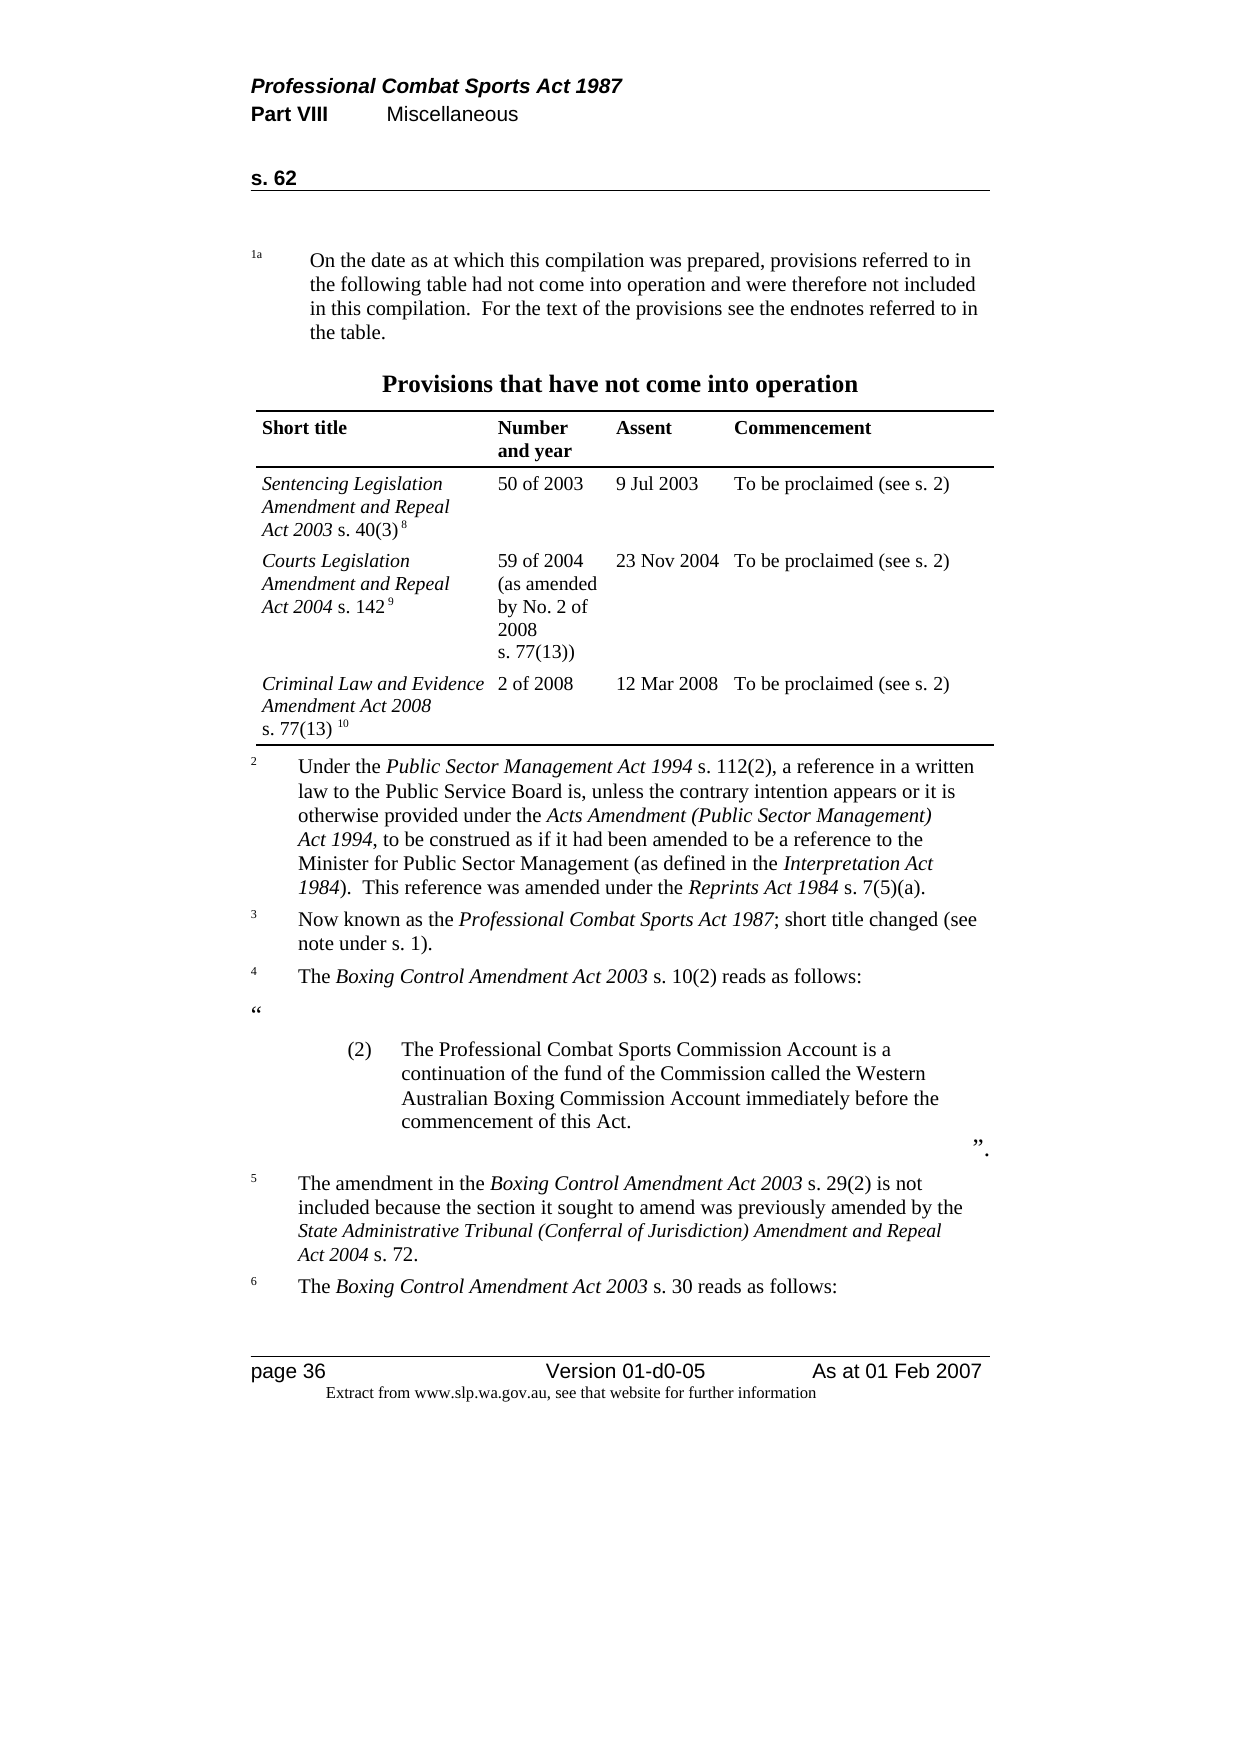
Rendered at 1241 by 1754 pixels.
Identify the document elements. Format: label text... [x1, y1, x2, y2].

table_cell Criminal Law and Evidence Amendment Act 2008 s. 77(13) 10 [256, 667, 492, 744]
table_cell Sentencing Legislation Amendment and Repeal Act 2003 s. 40(3) 8 [256, 468, 492, 545]
table_cell Courts Legislation Amendment and Repeal Act 2004 s. 142 9 [256, 545, 492, 667]
table_cell To be proclaimed (see s. 2) [728, 667, 994, 744]
text “ [251, 1000, 990, 1029]
table_cell 59 of 2004 (as amended by No. 2 of 2008 s. 77(13)) [492, 545, 610, 667]
table_cell To be proclaimed (see s. 2) [728, 468, 994, 545]
table_cell To be proclaimed (see s. 2) [728, 545, 994, 667]
text 5 The amendment in the Boxing Control Amendment Act 2003 s. 29(2) is not included because the section it sought to amend was previously amended by the State Administrative Tribunal (Conferral of Jurisdiction) Amendment and Repeal Act 2004 s. 72. [251, 1171, 990, 1266]
text 1a On the date as at which this compilation was prepared, provisions referred to in the following table had not come into operation and were therefore not included in this compilation. For the text of the provisions see the endnotes referred to in the table. [251, 247, 990, 344]
table_cell 9 Jul 2003 [610, 468, 728, 545]
text 3 Now known as the Professional Combat Sports Act 1987; short title changed (see note under s. 1). [251, 907, 990, 955]
subtitle Provisions that have not come into operation [251, 369, 990, 397]
text 4 The Boxing Control Amendment Act 2003 s. 10(2) reads as follows: [251, 964, 990, 988]
table_cell 23 Nov 2004 [610, 545, 728, 667]
table_header Short title [256, 412, 492, 466]
table_header Commencement [728, 412, 994, 466]
text ”. [251, 1133, 990, 1162]
table_cell 50 of 2003 [492, 468, 610, 545]
text 6 The Boxing Control Amendment Act 2003 s. 30 reads as follows: [251, 1274, 990, 1298]
table_cell 12 Mar 2008 [610, 667, 728, 744]
table_cell 2 of 2008 [492, 667, 610, 744]
text (2) The Professional Combat Sports Commission Account is a continuation of the fund of the Commission called the Western Australian Boxing Commission Account immediately before the commencement of this Act. [312, 1037, 960, 1133]
table_header Assent [610, 412, 728, 466]
text 2 Under the Public Sector Management Act 1994 s. 112(2), a reference in a written law to the Public Service Board is, unless the contrary intention appears or it is otherwise provided under the Acts Amendment (Public Sector Management) Act 1994, to be construed as if it had been amended to be a reference to the Minister for Public Sector Management (as defined in the Interpretation Act 1984). This reference was amended under the Reprints Act 1984 s. 7(5)(a). [251, 754, 990, 899]
table_header Number and year [492, 412, 610, 466]
